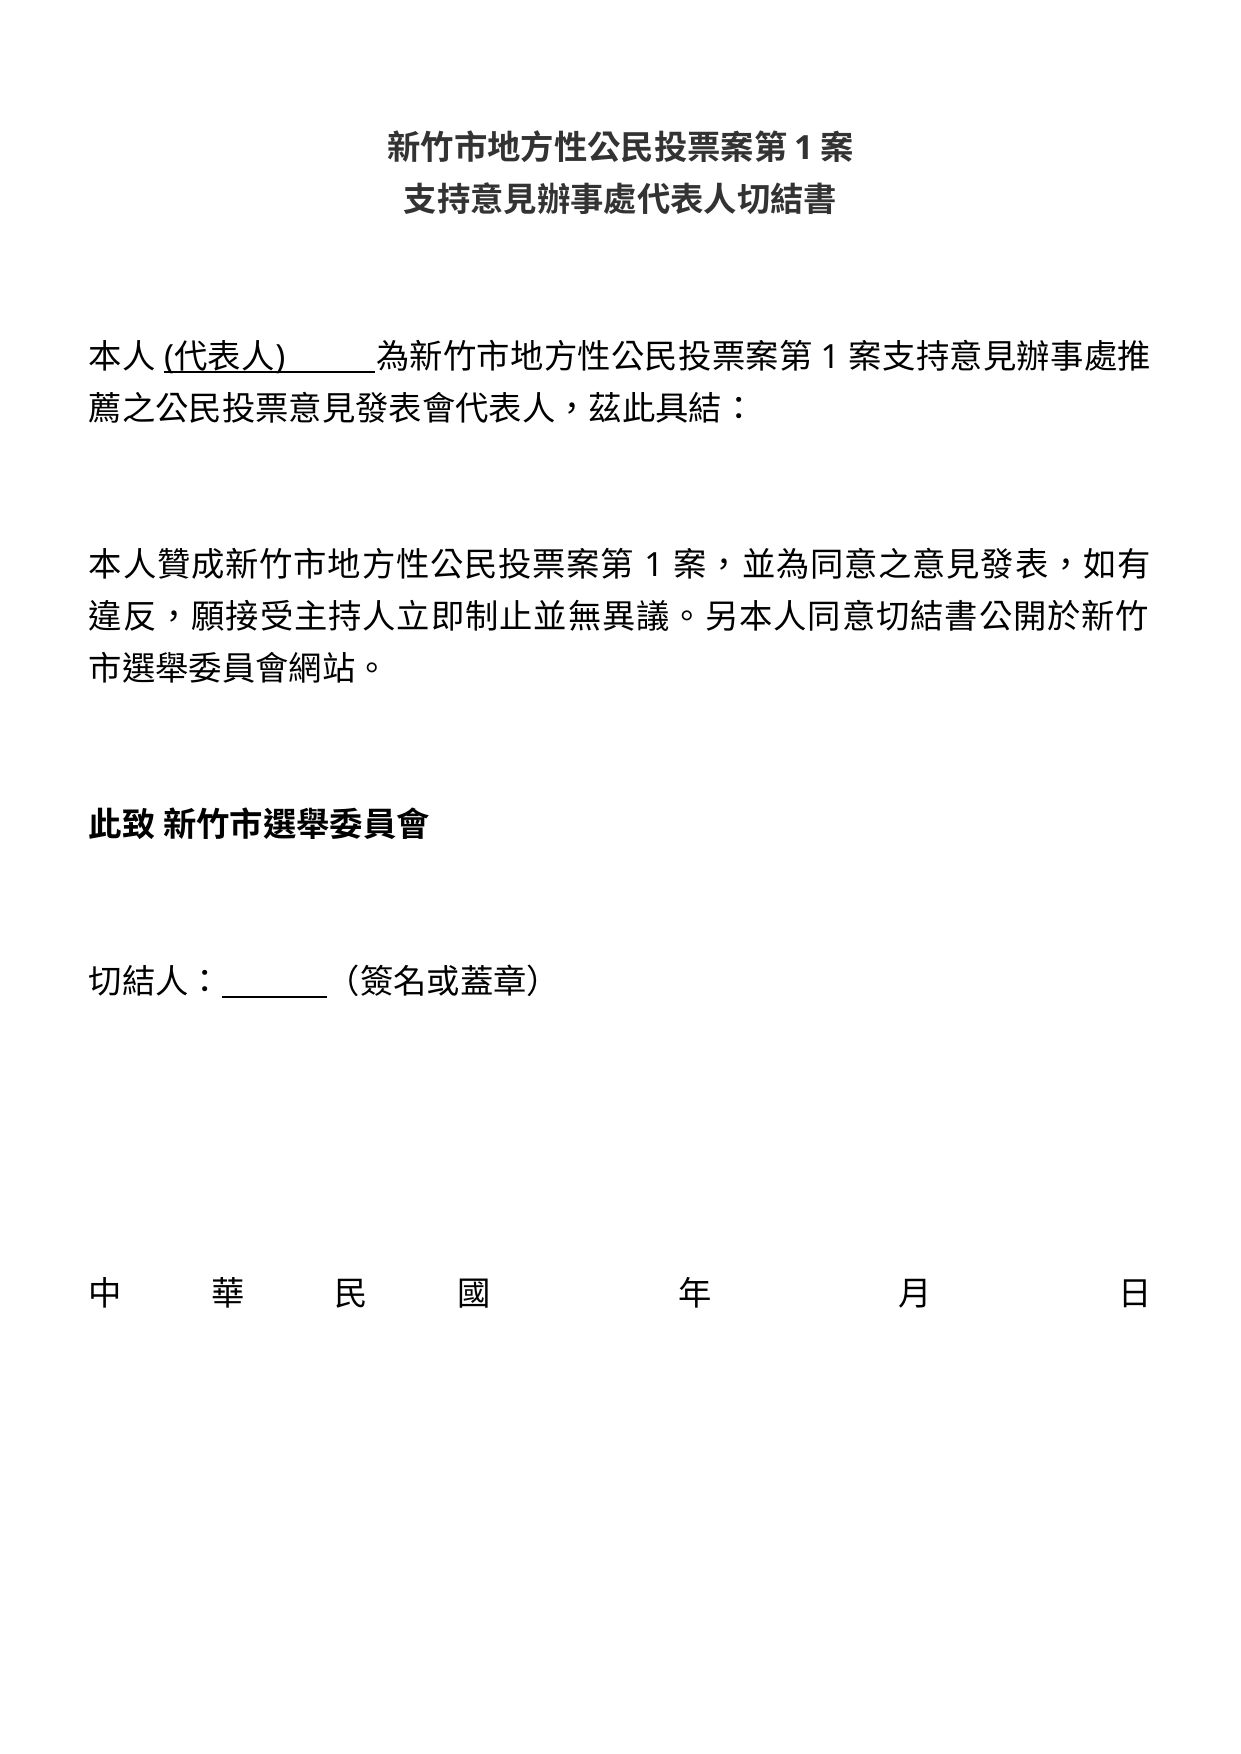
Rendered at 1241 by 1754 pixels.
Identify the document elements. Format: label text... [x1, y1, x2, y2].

text 中華民國 年 月 日 [89, 1264, 1152, 1316]
text 此致 新竹市選舉委員會 [89, 795, 1152, 847]
text 支持意見辦事處代表人切結書 [89, 170, 1152, 222]
text 切結人： （簽名或蓋章） [89, 951, 1152, 1003]
text 本人贊成新竹市地方性公民投票案第 1 案，並為同意之意見發表，如有違反，願接受主持人立即制止並無異議。另本人同意切結書公開於新竹市選舉委員會網站。 [89, 535, 1152, 691]
text 本人 (代表人) 為新竹市地方性公民投票案第1 案支持意見辦事處推薦之公民投票意見發表會代表人，茲此具結： [89, 326, 1152, 431]
text 新竹市地方性公民投票案第1案 [89, 118, 1152, 170]
